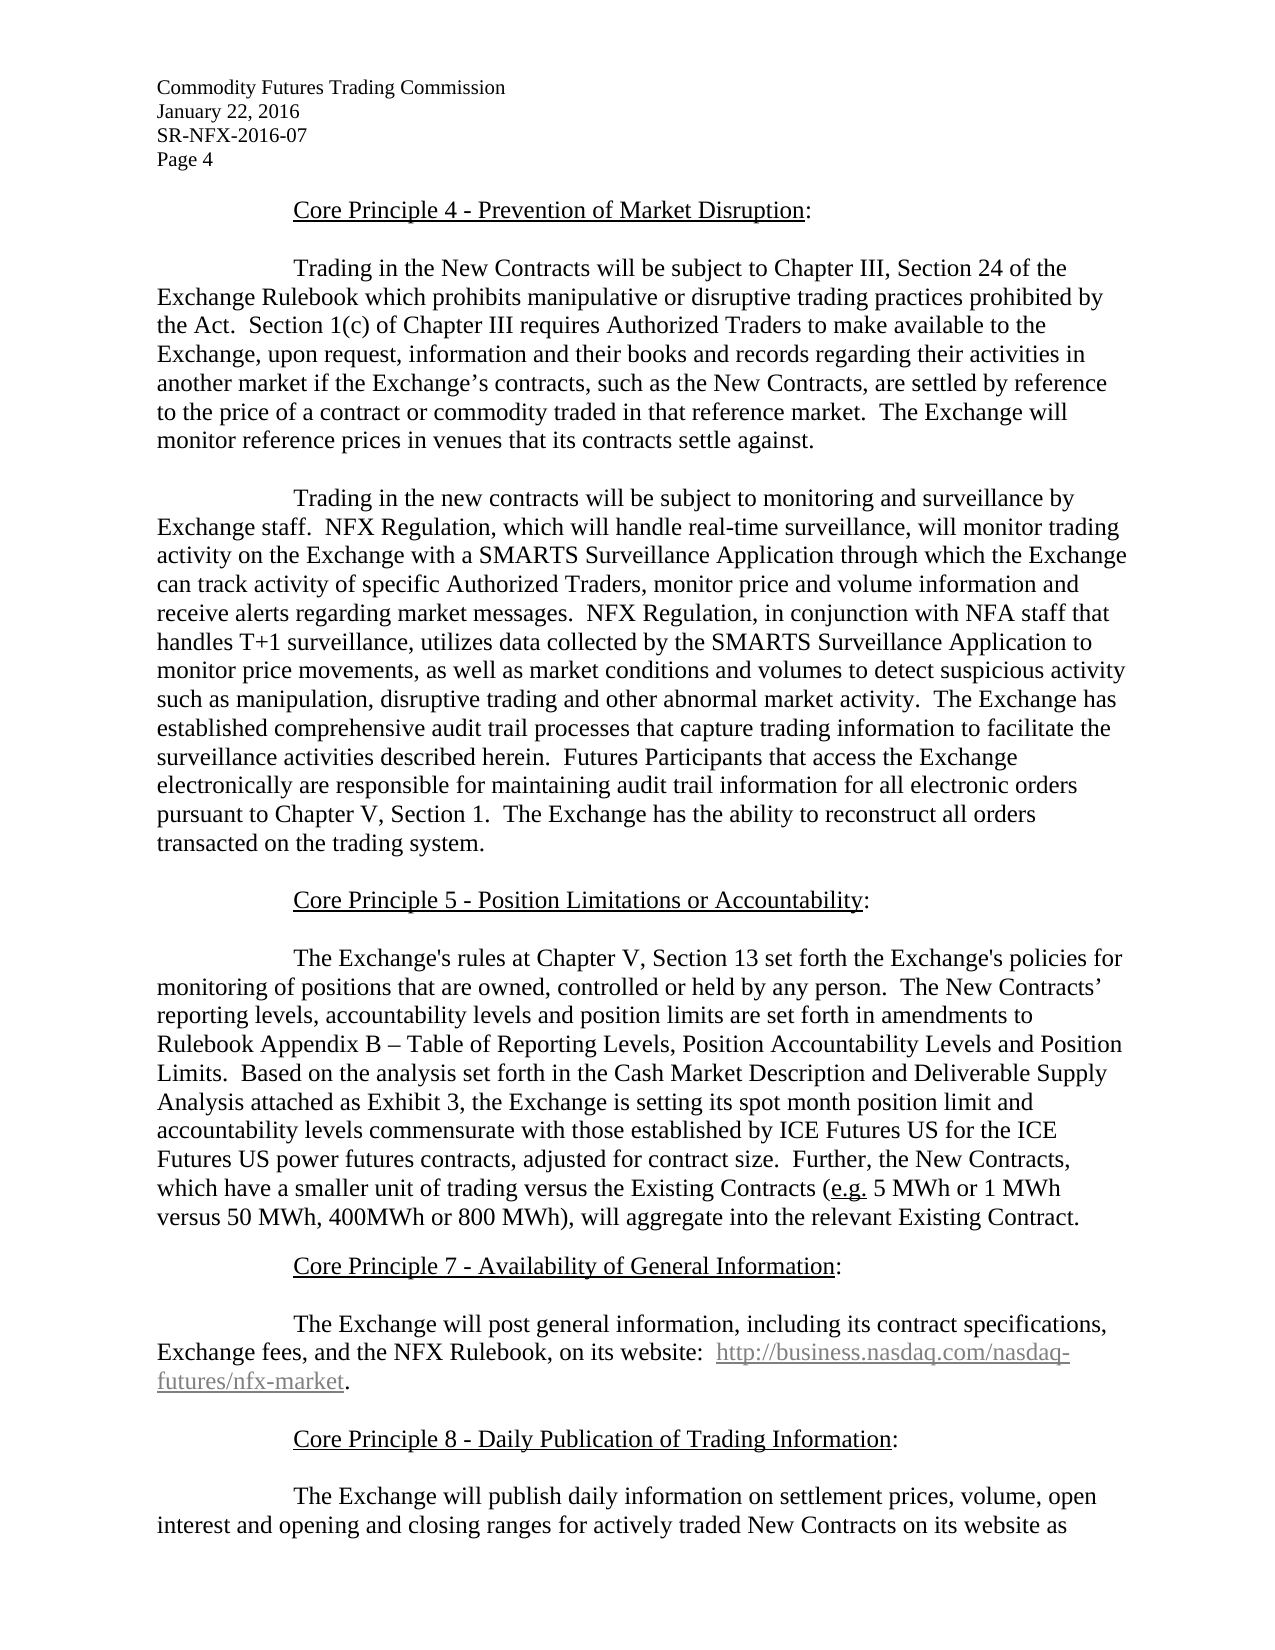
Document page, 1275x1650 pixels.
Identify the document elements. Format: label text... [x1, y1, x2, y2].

text Trading in the New Contracts will be subject to Chapter III, Section 24 of the Exchange Rulebook which prohibits manipulative or disruptive trading practices prohibited by the Act. Section 1(c) of Chapter III requires Authorized Traders to make available to the Exchange, upon request, information and their books and records regarding their activities in another market if the Exchange’s contracts, such as the New Contracts, are settled by reference to the price of a contract or commodity traded in that reference market. The Exchange will monitor reference prices in venues that its contracts settle against. [157, 253, 1130, 454]
text The Exchange's rules at Chapter V, Section 13 set forth the Exchange's policies for monitoring of positions that are owned, controlled or held by any person. The New Contracts’ reporting levels, accountability levels and position limits are set forth in amendments to Rulebook Appendix B – Table of Reporting Levels, Position Accountability Levels and Position Limits. Based on the analysis set forth in the Cash Market Description and Deliverable Supply Analysis attached as Exhibit 3, the Exchange is setting its spot month position limit and accountability levels commensurate with those established by ICE Futures US for the ICE Futures US power futures contracts, adjusted for contract size. Further, the New Contracts, which have a smaller unit of trading versus the Existing Contracts (e.g. 5 MWh or 1 MWh versus 50 MWh, 400MWh or 800 MWh), will aggregate into the relevant Existing Contract. [157, 943, 1130, 1230]
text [157, 1481, 1130, 1539]
text Core Principle 4 - Prevention of Market Disruption: [157, 195, 1130, 224]
text Core Principle 8 - Daily Publication of Trading Information: [157, 1424, 1130, 1452]
text The Exchange will post general information, including its contract specifications, Exchange fees, and the NFX Rulebook, on its website: http://business.nasdaq.com/nasdaq-futures/nfx-market. [157, 1309, 1130, 1395]
text Trading in the new contracts will be subject to monitoring and surveillance by Exchange staff. NFX Regulation, which will handle real-time surveillance, will monitor trading activity on the Exchange with a SMARTS Surveillance Application through which the Exchange can track activity of specific Authorized Traders, monitor price and volume information and receive alerts regarding market messages. NFX Regulation, in conjunction with NFA staff that handles T+1 surveillance, utilizes data collected by the SMARTS Surveillance Application to monitor price movements, as well as market conditions and volumes to detect suspicious activity such as manipulation, disruptive trading and other abnormal market activity. The Exchange has established comprehensive audit trail processes that capture trading information to facilitate the surveillance activities described herein. Futures Participants that access the Exchange electronically are responsible for maintaining audit trail information for all electronic orders pursuant to Chapter V, Section 1. The Exchange has the ability to reconstruct all orders transacted on the trading system. [157, 483, 1130, 857]
text Core Principle 7 - Availability of General Information: [157, 1251, 1130, 1280]
text Core Principle 5 - Position Limitations or Accountability: [157, 885, 1130, 914]
